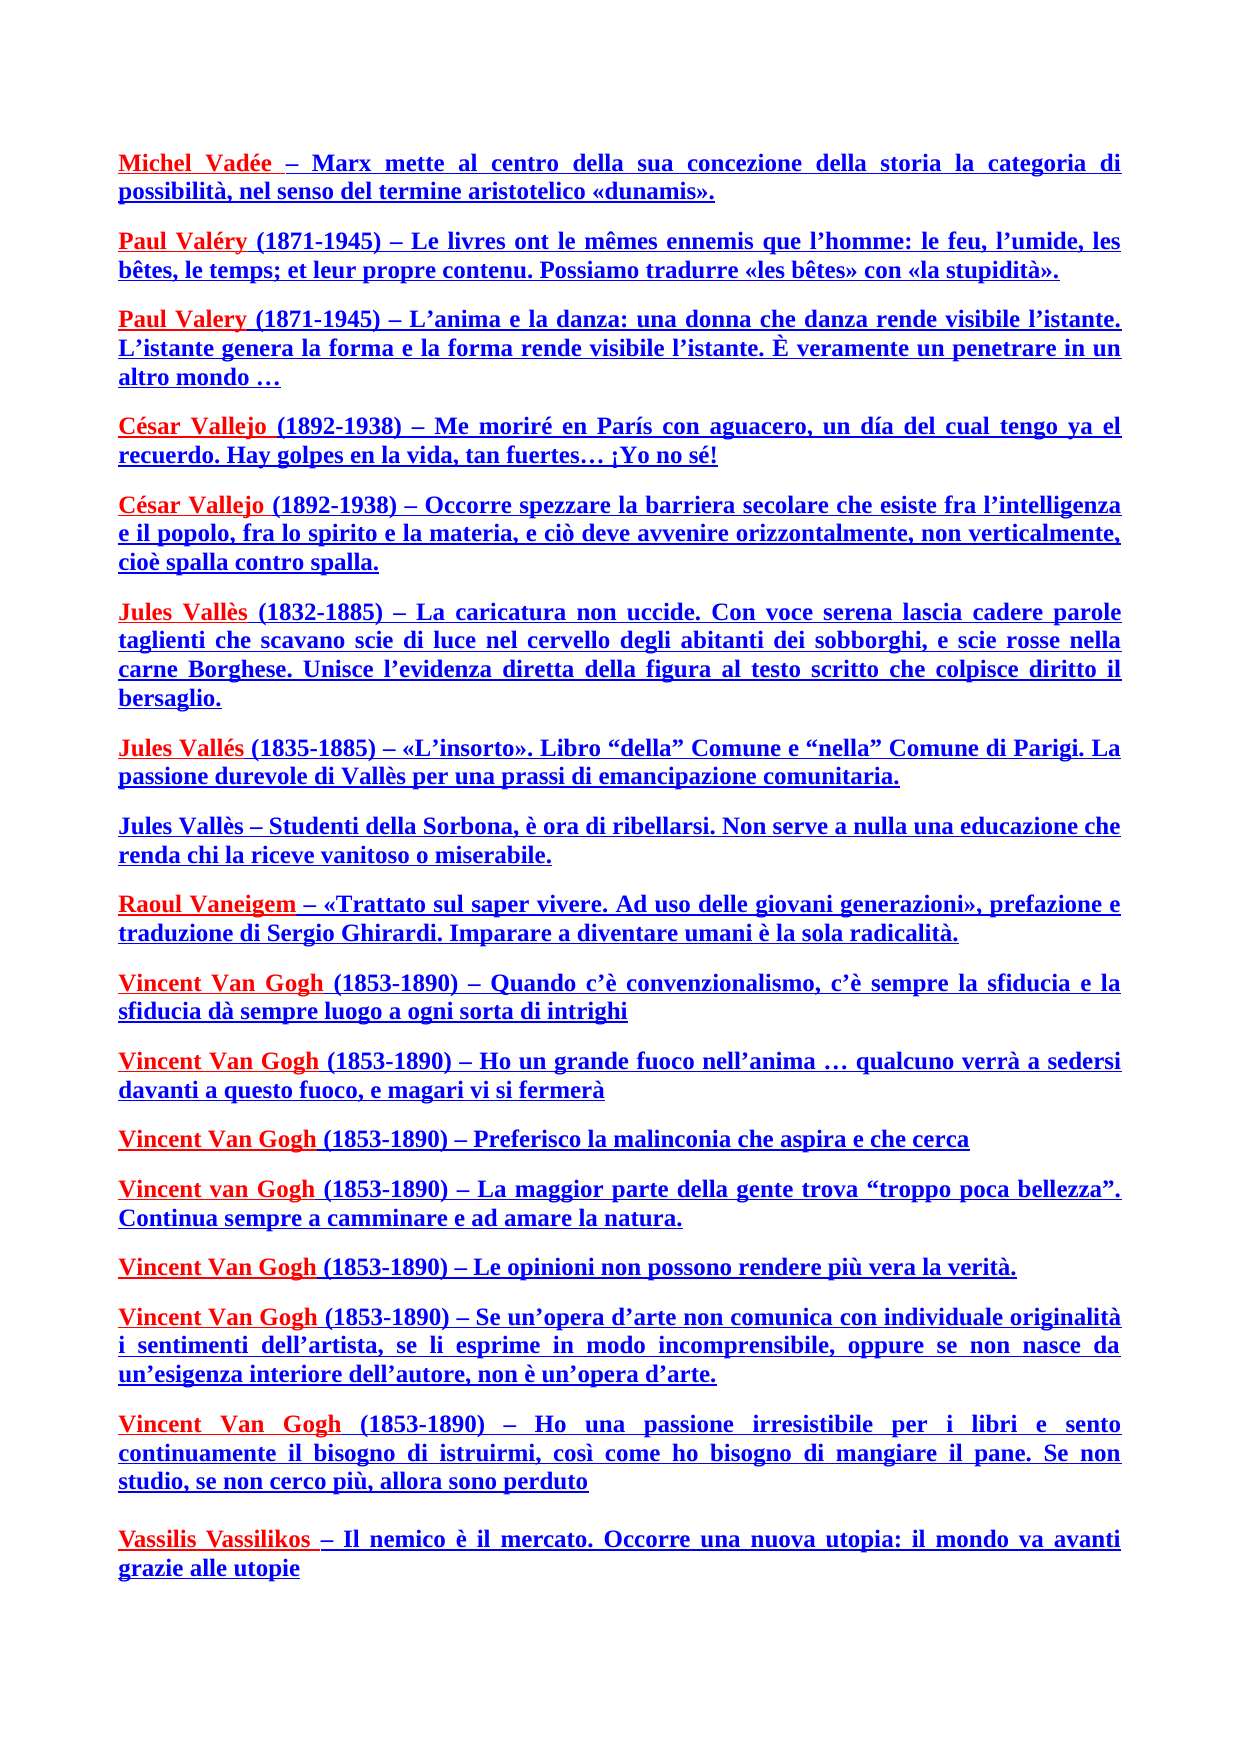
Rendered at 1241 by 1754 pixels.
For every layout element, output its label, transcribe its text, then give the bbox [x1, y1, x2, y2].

text Jules Vallès (1832-1885) – La caricatura non uccide. Con voce serena lascia cadere parole taglienti che scavano scie di luce nel cervello degli abitanti dei sobborghi, e scie rosse nella carne Borghese. Unisce l’evidenza diretta della figura al testo scritto che colpisce diritto il bersaglio. [118, 623, 1122, 651]
text Vincent Van Gogh (1853-1890) – Ho una passione irresistibile per i libri e sento continuamente il bisogno di istruirmi, così come ho bisogno di mangiare il pane. Se non studio, se non cerco più, allora sono perduto [118, 1409, 1122, 1434]
subtitle Vincent Van Gogh (1853-1890) – Preferisco la malinconia che aspira e che cerca [118, 1124, 1122, 1153]
text Jules Vallès (1832-1885) – La caricatura non uccide. Con voce serena lascia cadere parole taglienti che scavano scie di luce nel cervello degli abitanti dei sobborghi, e scie rosse nella carne Borghese. Unisce l’evidenza diretta della figura al testo scritto che colpisce diritto il bersaglio. [118, 597, 1122, 622]
text César Vallejo (1892-1938) – Me moriré en París con aguacero, un día del cual tengo ya el recuerdo. Hay golpes en la vida, tan fuertes… ¡Yo no sé! [118, 411, 1122, 436]
subtitle Michel Vadée – Marx mette al centro della sua concezione della storia la categoria di possibilità, nel senso del termine aristotelico «dunamis». [118, 148, 1122, 173]
subtitle César Vallejo (1892-1938) – Occorre spezzare la barriera secolare che esiste fra l’intelligenza e il popolo, fra lo spirito e la materia, e ciò deve avvenire orizzontalmente, non verticalmente, cioè spalla contro spalla. [118, 516, 1122, 576]
text Paul Valery (1871-1945) – L’anima e la danza: una donna che danza rende visibile l’istante. L’istante genera la forma e la forma rende visibile l’istante. È veramente un penetrare in un altro mondo … [118, 304, 1122, 329]
subtitle Vincent Van Gogh (1853-1890) – Ho un grande fuoco nell’anima … qualcuno verrà a sedersi davanti a questo fuoco, e magari vi si fermerà [118, 1046, 1122, 1071]
text Vincent van Gogh (1853-1890) – La maggior parte della gente trova “troppo poca bellezza”. Continua sempre a camminare e ad amare la natura. [118, 1174, 1122, 1199]
text Vincent Van Gogh (1853-1890) – Se un’opera d’arte non comunica con individuale originalità i sentimenti dell’artista, se li esprime in modo incomprensibile, oppure se non nasce da un’esigenza interiore dell’autore, non è un’opera d’arte. [118, 1302, 1122, 1327]
text Vincent Van Gogh (1853-1890) – Se un’opera d’arte non comunica con individuale originalità i sentimenti dell’artista, se li esprime in modo incomprensibile, oppure se non nasce da un’esigenza interiore dell’autore, non è un’opera d’arte. [118, 1328, 1122, 1388]
text César Vallejo (1892-1938) – Me moriré en París con aguacero, un día del cual tengo ya el recuerdo. Hay golpes en la vida, tan fuertes… ¡Yo no sé! [118, 438, 1122, 469]
subtitle Michel Vadée – Marx mette al centro della sua concezione della storia la categoria di possibilità, nel senso del termine aristotelico «dunamis». [118, 174, 1122, 205]
subtitle Vincent Van Gogh (1853-1890) – Quando c’è convenzionalismo, c’è sempre la sfiducia e la sfiducia dà sempre luogo a ogni sorta di intrighi [118, 968, 1122, 1025]
text Jules Vallès (1832-1885) – La caricatura non uccide. Con voce serena lascia cadere parole taglienti che scavano scie di luce nel cervello degli abitanti dei sobborghi, e scie rosse nella carne Borghese. Unisce l’evidenza diretta della figura al testo scritto che colpisce diritto il bersaglio. [118, 681, 1122, 712]
text Vincent Van Gogh (1853-1890) – Le opinioni non possono rendere più vera la verità. [118, 1252, 1122, 1281]
subtitle Paul Valéry (1871-1945) – Le livres ont le mêmes ennemis que l’homme: le feu, l’umide, les bêtes, le temps; et leur propre contenu. Possiamo tradurre «les bêtes» con «la stupidità». [118, 226, 1122, 283]
text Jules Vallès (1832-1885) – La caricatura non uccide. Con voce serena lascia cadere parole taglienti che scavano scie di luce nel cervello degli abitanti dei sobborghi, e scie rosse nella carne Borghese. Unisce l’evidenza diretta della figura al testo scritto che colpisce diritto il bersaglio. [118, 652, 1122, 679]
subtitle Vincent Van Gogh (1853-1890) – Ho un grande fuoco nell’anima … qualcuno verrà a sedersi davanti a questo fuoco, e magari vi si fermerà [118, 1072, 1122, 1103]
subtitle Vassilis Vassilikos – Il nemico è il mercato. Occorre una nuova utopia: il mondo va avanti grazie alle utopie [118, 1524, 1122, 1582]
text Vincent Van Gogh (1853-1890) – Ho una passione irresistibile per i libri e sento continuamente il bisogno di istruirmi, così come ho bisogno di mangiare il pane. Se non studio, se non cerco più, allora sono perduto [118, 1464, 1122, 1495]
subtitle Raoul Vaneigem – «Trattato sul saper vivere. Ad uso delle giovani generazioni», prefazione e traduzione di Sergio Ghirardi. Imparare a diventare umani è la sola radicalità. [118, 889, 1122, 947]
text Jules Vallès – Studenti della Sorbona, è ora di ribellarsi. Non serve a nulla una educazione che renda chi la riceve vanitoso o miserabile. [118, 811, 1122, 868]
text Paul Valery (1871-1945) – L’anima e la danza: una donna che danza rende visibile l’istante. L’istante genera la forma e la forma rende visibile l’istante. È veramente un penetrare in un altro mondo … [118, 359, 1122, 391]
subtitle César Vallejo (1892-1938) – Occorre spezzare la barriera secolare che esiste fra l’intelligenza e il popolo, fra lo spirito e la materia, e ciò deve avvenire orizzontalmente, non verticalmente, cioè spalla contro spalla. [118, 490, 1122, 515]
text Vincent van Gogh (1853-1890) – La maggior parte della gente trova “troppo poca bellezza”. Continua sempre a camminare e ad amare la natura. [118, 1200, 1122, 1231]
subtitle Jules Vallés (1835-1885) – «L’insorto». Libro “della” Comune e “nella” Comune di Parigi. La passione durevole di Vallès per una prassi di emancipazione comunitaria. [118, 733, 1122, 790]
text Vincent Van Gogh (1853-1890) – Ho una passione irresistibile per i libri e sento continuamente il bisogno di istruirmi, così come ho bisogno di mangiare il pane. Se non studio, se non cerco più, allora sono perduto [118, 1435, 1122, 1463]
text Paul Valery (1871-1945) – L’anima e la danza: una donna che danza rende visibile l’istante. L’istante genera la forma e la forma rende visibile l’istante. È veramente un penetrare in un altro mondo … [118, 331, 1122, 358]
